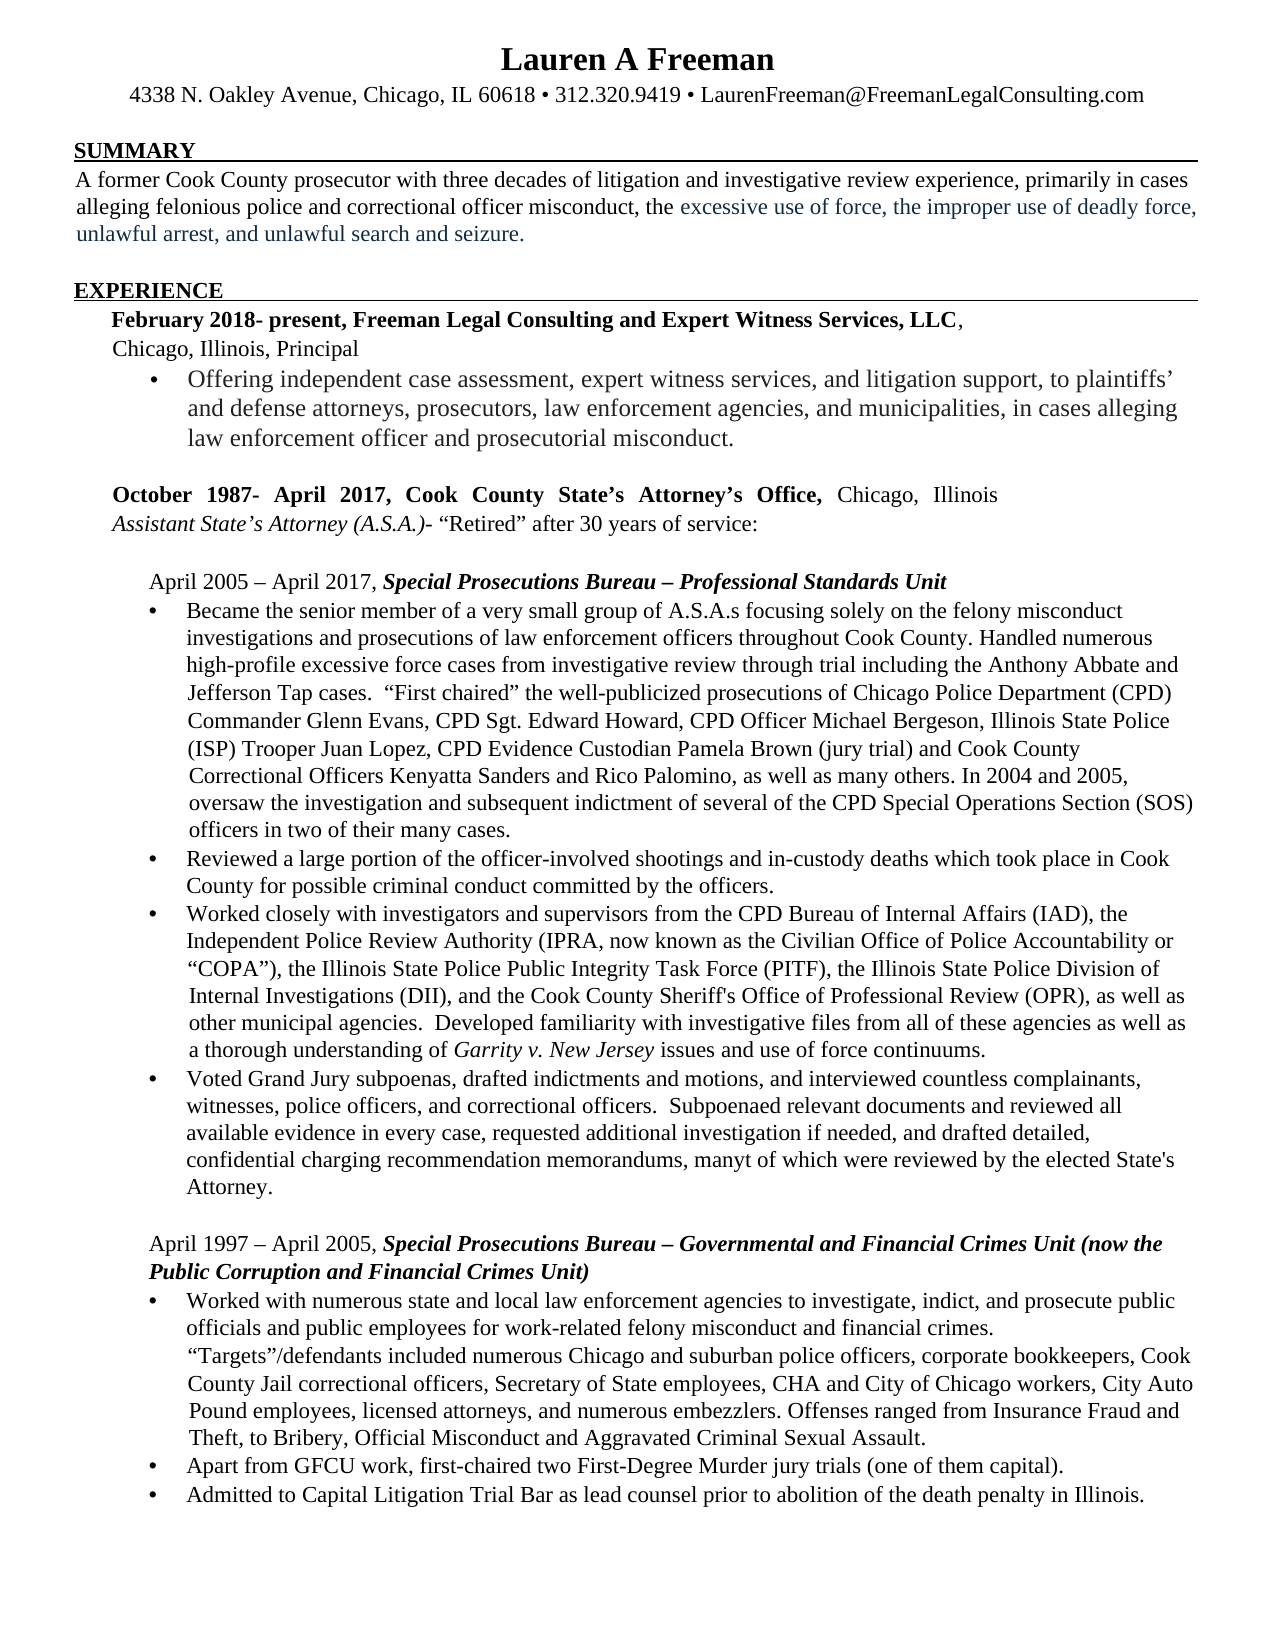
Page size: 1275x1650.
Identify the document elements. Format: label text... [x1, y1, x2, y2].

list Apart from GFCU work, first-chaired two First-Degree Murder jury trials (one of them capital). [148, 1452, 1201, 1479]
text Public Corruption and Financial Crimes Unit) [148, 1258, 1218, 1284]
text (ISP) Trooper Juan Lopez, CPD Evidence Custodian Pamela Brown (jury trial) and Cook County Correctional Officers Kenyatta Sanders and Rico Palomino, as well as many others. In 2004 and 2005, oversaw the investigation and subsequent indictment of several of the CPD Special Operations Section (SOS) officers in two of their many cases. [187, 735, 1201, 843]
list Worked closely with investigators and supervisors from the CPD Bureau of Internal Affairs (IAD), the Independent Police Review Authority (IPRA, now known as the Civilian Office of Police Accountability or [148, 900, 1201, 953]
list Became the senior member of a very small group of A.S.A.s focusing solely on the felony misconduct investigations and prosecutions of law enforcement officers throughout Cook County. Handled numerous high-profile excessive force cases from investigative review through trial including the Anthony Abbate and [148, 597, 1201, 677]
list Admitted to Capital Litigation Trial Bar as lead counsel prior to abolition of the death penalty in Illinois. [148, 1481, 1201, 1507]
subtitle Lauren A Freeman [75, 39, 1200, 78]
list Voted Grand Jury subpoenas, drafted indictments and motions, and interviewed countless complainants, witnesses, police officers, and correctional officers. Subpoenaed relevant documents and reviewed all available evidence in every case, requested additional investigation if needed, and drafted detailed, confidential charging recommendation memorandums, manyt of which were reviewed by the elected State's Attorney. [148, 1065, 1201, 1199]
text A former Cook County prosecutor with three decades of litigation and investigative review experience, primarily in cases alleging felonious police and correctional officer misconduct, the excessive use of force, the improper use of deadly force, unlawful arrest, and unlawful search and seizure. [75, 166, 1201, 247]
text Commander Glenn Evans, CPD Sgt. Edward Howard, CPD Officer Michael Bergeson, Illinois State Police [187, 707, 1201, 733]
text “Targets”/defendants included numerous Chicago and suburban police officers, corporate bookkeepers, Cook [187, 1342, 1201, 1368]
text April 1997 – April 2005, Special Prosecutions Bureau – Governmental and Financial Crimes Unit (now the [148, 1230, 1218, 1256]
list Offering independent case assessment, expert witness services, and litigation support, to plaintiffs’ and defense attorneys, prosecutors, law enforcement agencies, and municipalities, in cases alleging law enforcement officer and prosecutorial misconduct. [150, 364, 1199, 452]
subtitle SUMMARY [73, 138, 1199, 164]
list October 1987- April 2017, Cook County State’s Attorney’s Office, Chicago, Illinois Assistant State’s Attorney (A.S.A.)- “Retired” after 30 years of service: [112, 482, 998, 537]
text 4338 N. Oakley Avenue, Chicago, IL 60618 • 312.320.9419 • LaurenFreeman@FreemanLegalConsulting.com [75, 81, 1199, 107]
text April 2005 – April 2017, Special Prosecutions Bureau – Professional Standards Unit [148, 568, 1218, 594]
subtitle EXPERIENCE [73, 277, 1199, 303]
text County Jail correctional officers, Secretary of State employees, CHA and City of Chicago workers, City Auto Pound employees, licensed attorneys, and numerous embezzlers. Offenses ranged from Insurance Fraud and Theft, to Bribery, Official Misconduct and Aggravated Criminal Sexual Assault. [187, 1370, 1201, 1451]
text “COPA”), the Illinois State Police Public Integrity Task Force (PITF), the Illinois State Police Division of Internal Investigations (DII), and the Cook County Sheriff's Office of Professional Review (OPR), as well as other municipal agencies. Developed familiarity with investigative files from all of these agencies as well as a thorough understanding of Garrity v. New Jersey issues and use of force continuums. [187, 955, 1201, 1063]
text Jefferson Tap cases. “First chaired” the well-publicized prosecutions of Chicago Police Department (CPD) [187, 679, 1201, 705]
list Worked with numerous state and local law enforcement agencies to investigate, indict, and prosecute public officials and public employees for work-related felony misconduct and financial crimes. [148, 1287, 1201, 1340]
text February 2018- present, Freeman Legal Consulting and Expert Witness Services, LLC, Chicago, Illinois, Principal [111, 306, 998, 361]
list Reviewed a large portion of the officer-involved shootings and in-custody deaths which took place in Cook County for possible criminal conduct committed by the officers. [148, 845, 1201, 898]
